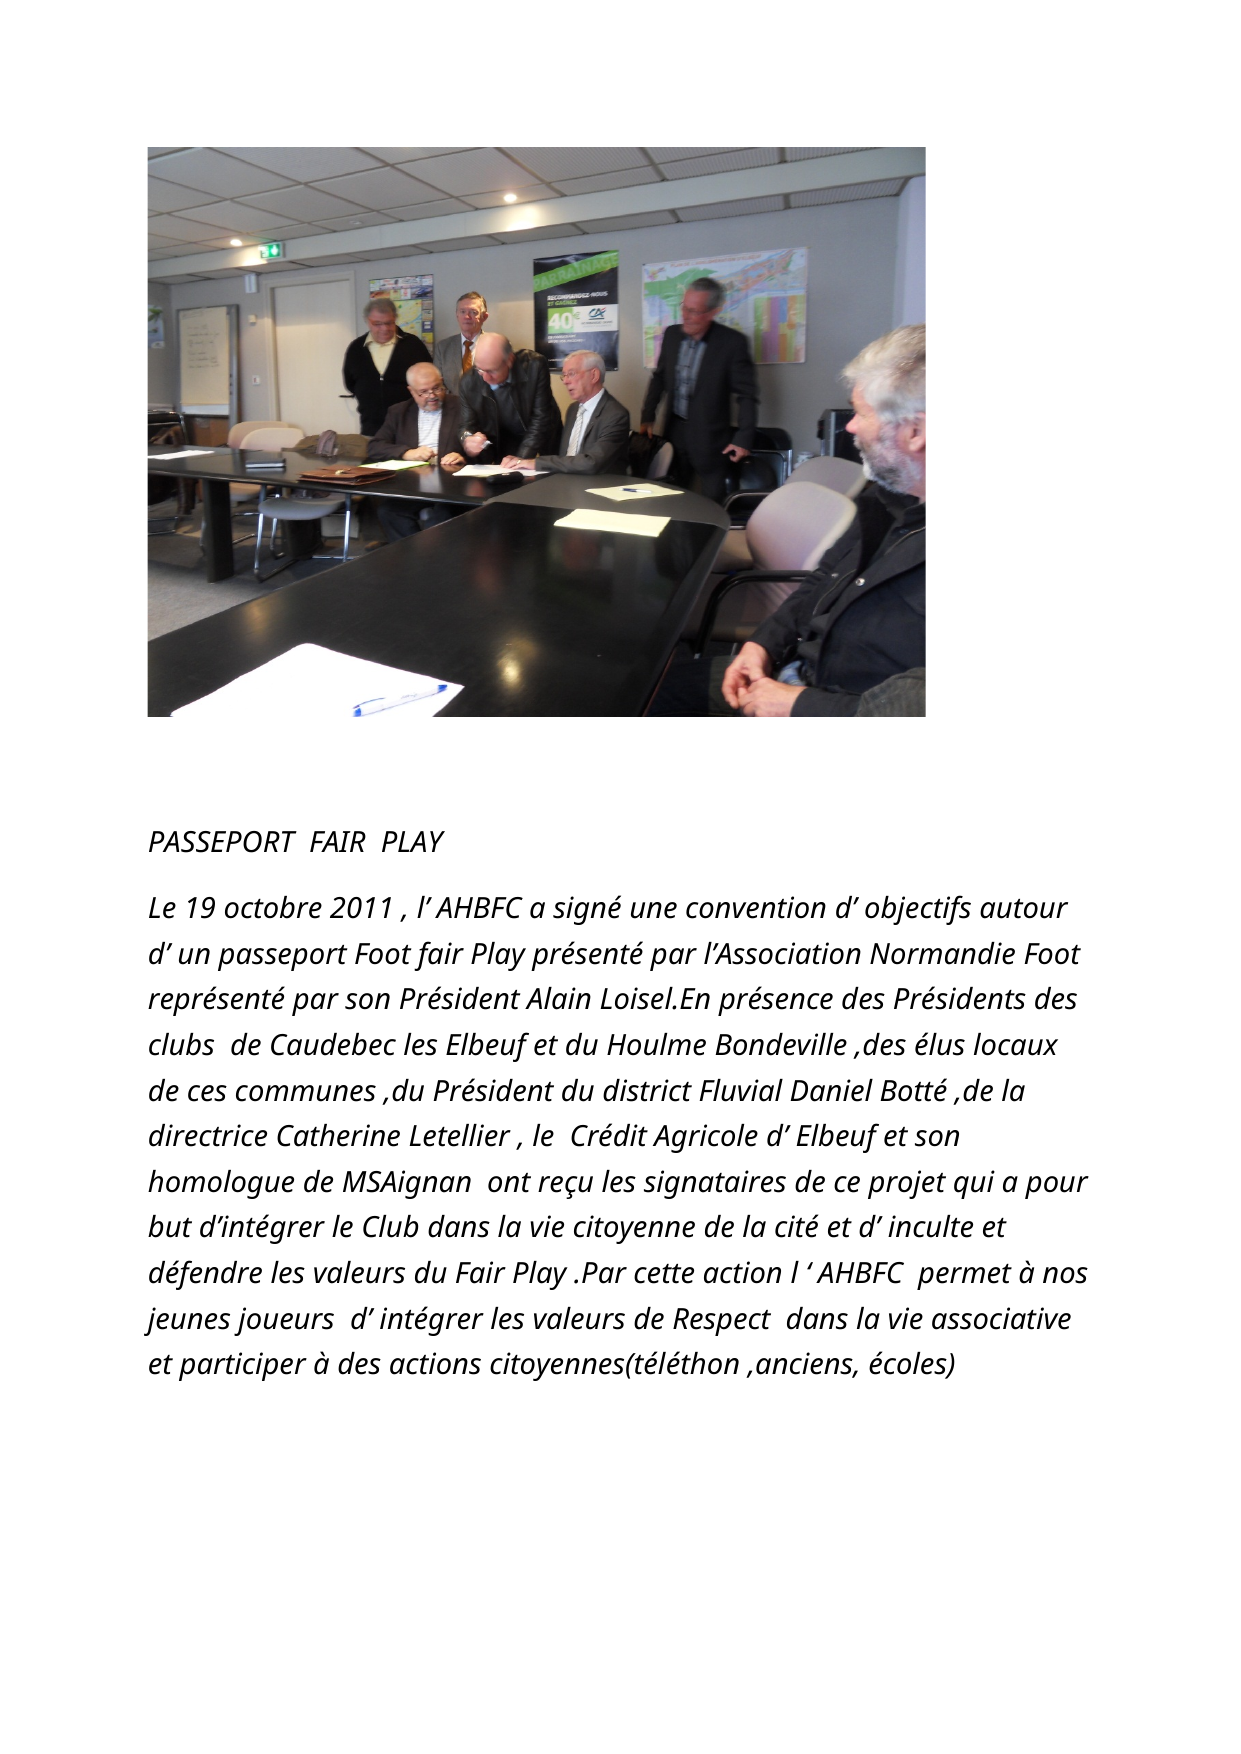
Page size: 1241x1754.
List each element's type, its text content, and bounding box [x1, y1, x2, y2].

picture [147, 147, 926, 717]
text Le 19 octobre 2011 , l’ AHBFC a signé une convention d’ objectifs autour d’ un passeport Foot fair Play présenté par l’Association Normandie Foot représenté par son Président Alain Loisel.En présence des Présidents des clubs de Caudebec les Elbeuf et du Houlme Bondeville ,des élus locaux de ces communes ,du Président du district Fluvial Daniel Botté ,de la directrice Catherine Letellier , le Crédit Agricole d’ Elbeuf et son homologue de MSAignan ont reçu les signataires de ce projet qui a pour but d’intégrer le Club dans la vie citoyenne de la cité et d’ inculte et défendre les valeurs du Fair Play .Par cette action l ‘ AHBFC permet à nos jeunes joueurs d’ intégrer les valeurs de Respect dans la vie associative et participer à des actions citoyennes(téléthon ,anciens, écoles) [148, 887, 1093, 1383]
text PASSEPORT FAIR PLAY [148, 821, 1093, 861]
